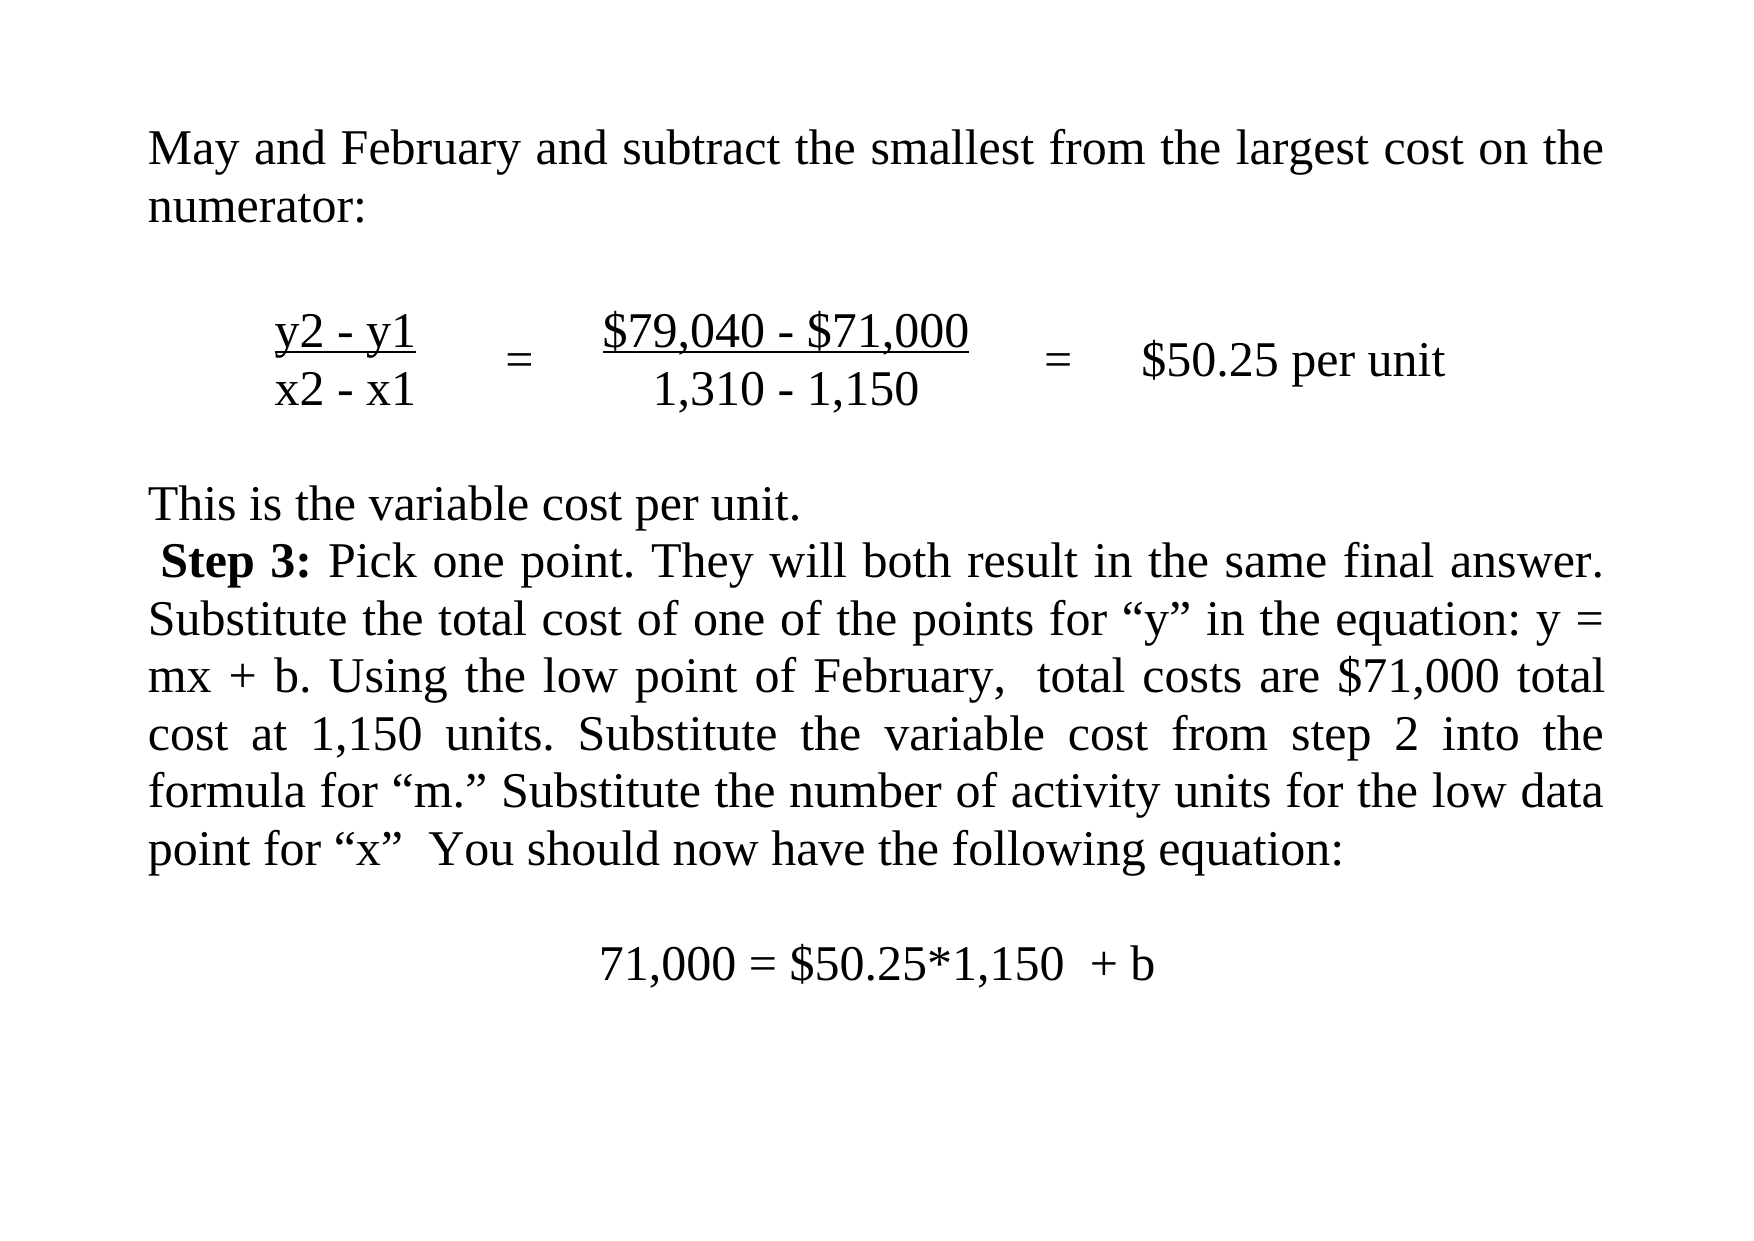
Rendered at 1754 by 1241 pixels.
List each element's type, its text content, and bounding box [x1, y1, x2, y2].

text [148, 118, 1606, 233]
text This is the variable cost per unit. [148, 473, 1606, 531]
text Step 3: Pick one point. They will both result in the same final answer. Substitute the total cost of one of the points for “y” in the equation: y = mx + b. Using the low point of February, total costs are $71,000 total cost at 1,150 units. Substitute the variable cost from step 2 into the formula for “m.” Substitute the number of activity units for the low data point for “x” You should now have the following equation: [148, 531, 1606, 876]
text 71,000 = $50.25*1,150 + b [148, 933, 1606, 991]
table_header y2 - y1 [196, 301, 494, 358]
table_cell x2 - x1 [196, 359, 494, 416]
table_header = [1033, 301, 1130, 416]
table_header = [494, 301, 591, 416]
table_header $79,040 - $71,000 [591, 301, 1033, 358]
table_header $50.25 per unit [1130, 301, 1631, 416]
table_cell 1,310 - 1,150 [591, 359, 1033, 416]
